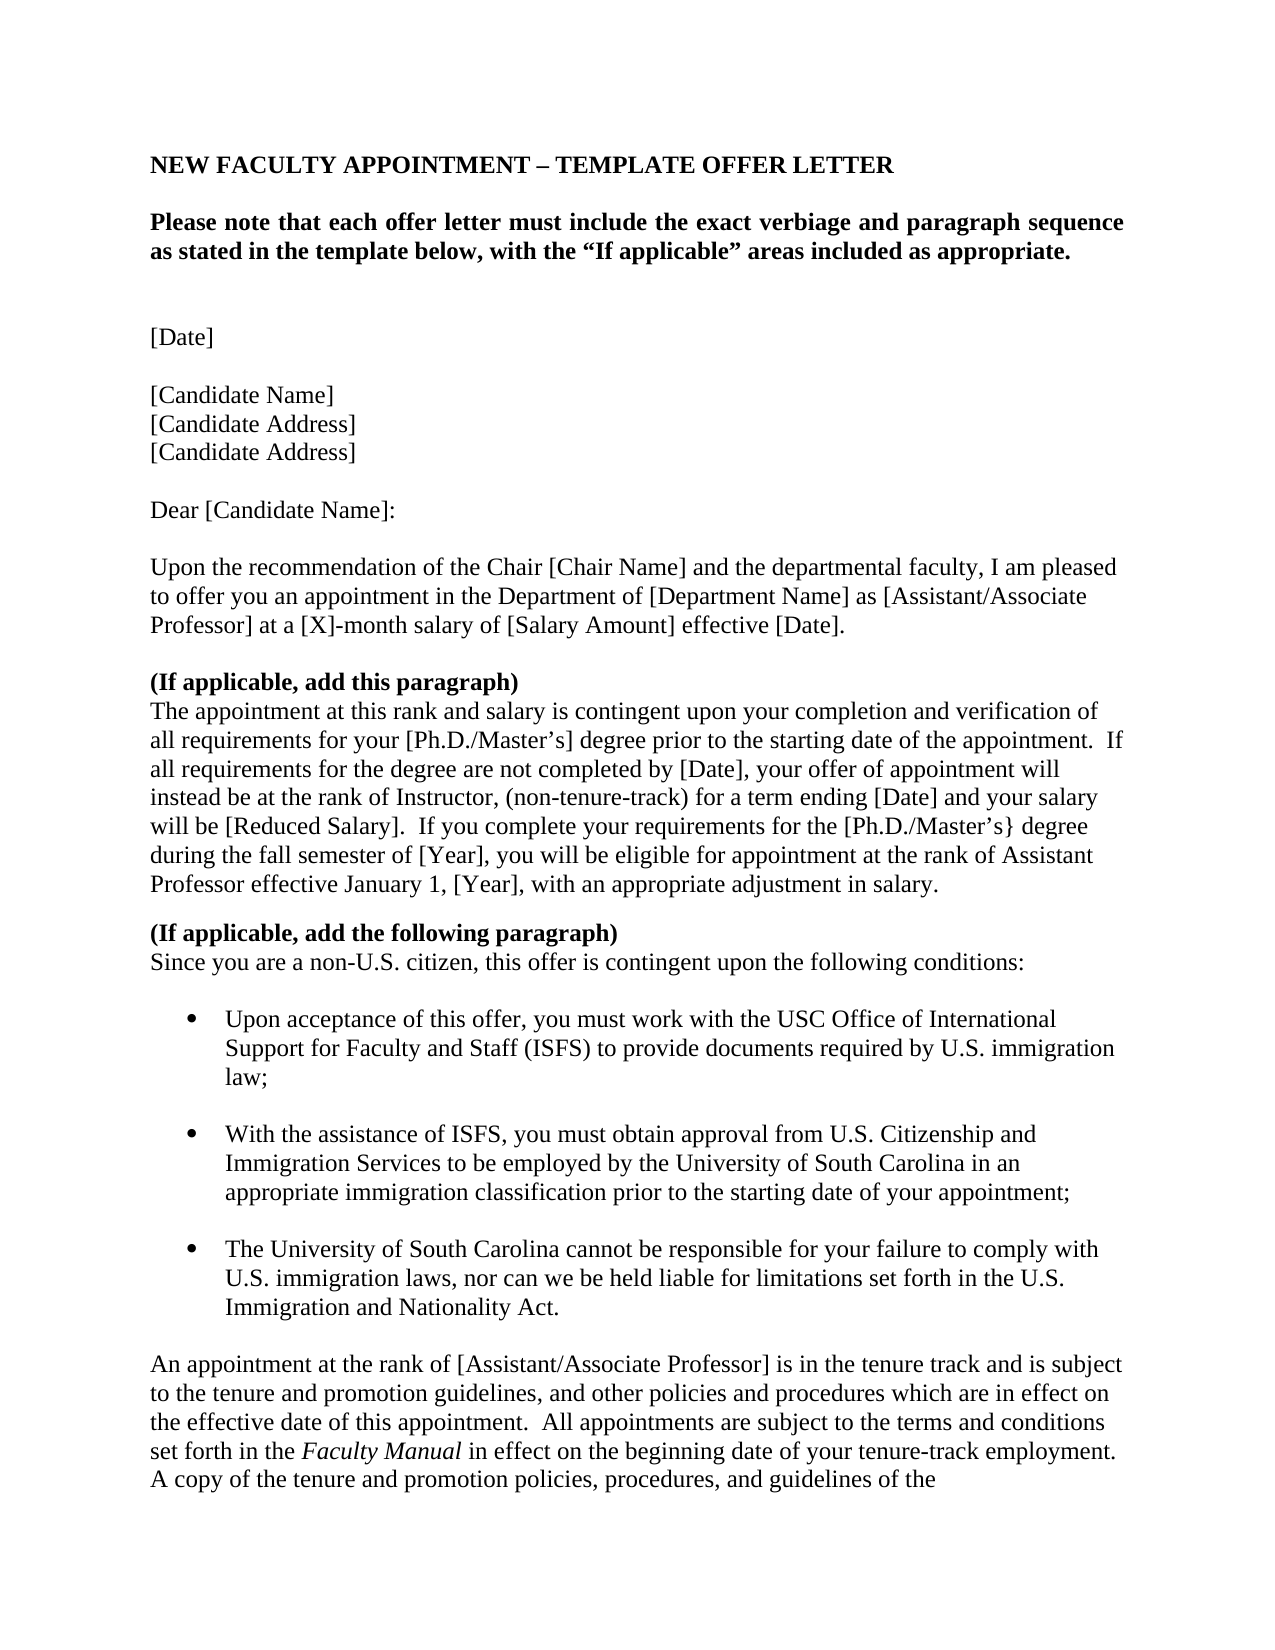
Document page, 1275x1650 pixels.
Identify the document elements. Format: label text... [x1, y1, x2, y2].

text (If applicable, add this paragraph) [150, 667, 1125, 696]
text [Date] [150, 322, 1125, 351]
list The University of South Carolina cannot be responsible for your failure to comply with U.S. immigration laws, nor can we be held liable for limitations set forth in the U.S. Immigration and Nationality Act. [187, 1234, 1125, 1321]
text Since you are a non-U.S. citizen, this offer is contingent upon the following conditions: [150, 947, 1125, 976]
text [Candidate Name] [150, 380, 1125, 409]
list Upon acceptance of this offer, you must work with the USC Office of International Support for Faculty and Staff (ISFS) to provide documents required by U.S. immigration law; [187, 1004, 1125, 1091]
list With the assistance of ISFS, you must obtain approval from U.S. Citizenship and Immigration Services to be employed by the University of South Carolina in an appropriate immigration classification prior to the starting date of your appointment; [187, 1119, 1125, 1206]
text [150, 1349, 1125, 1493]
text NEW FACULTY APPOINTMENT – TEMPLATE OFFER LETTER [150, 150, 1125, 179]
text Please note that each offer letter must include the exact verbiage and paragraph sequence as stated in the template below, with the “If applicable” areas included as appropriate. [150, 207, 1125, 265]
text [Candidate Address] [150, 437, 1125, 466]
text (If applicable, add the following paragraph) [150, 918, 1125, 947]
text Dear [Candidate Name]: [150, 495, 1125, 524]
text The appointment at this rank and salary is contingent upon your completion and verification of all requirements for your [Ph.D./Master’s] degree prior to the starting date of the appointment. If all requirements for the degree are not completed by [Date], your offer of appointment will instead be at the rank of Instructor, (non-tenure-track) for a term ending [Date] and your salary will be [Reduced Salary]. If you complete your requirements for the [Ph.D./Master’s} degree during the fall semester of [Year], you will be eligible for appointment at the rank of Assistant Professor effective January 1, [Year], with an appropriate adjustment in salary. [150, 696, 1125, 897]
text Upon the recommendation of the Chair [Chair Name] and the departmental faculty, I am pleased to offer you an appointment in the Department of [Department Name] as [Assistant/Associate Professor] at a [X]-month salary of [Salary Amount] effective [Date]. [150, 552, 1125, 639]
text [Candidate Address] [150, 409, 1125, 437]
